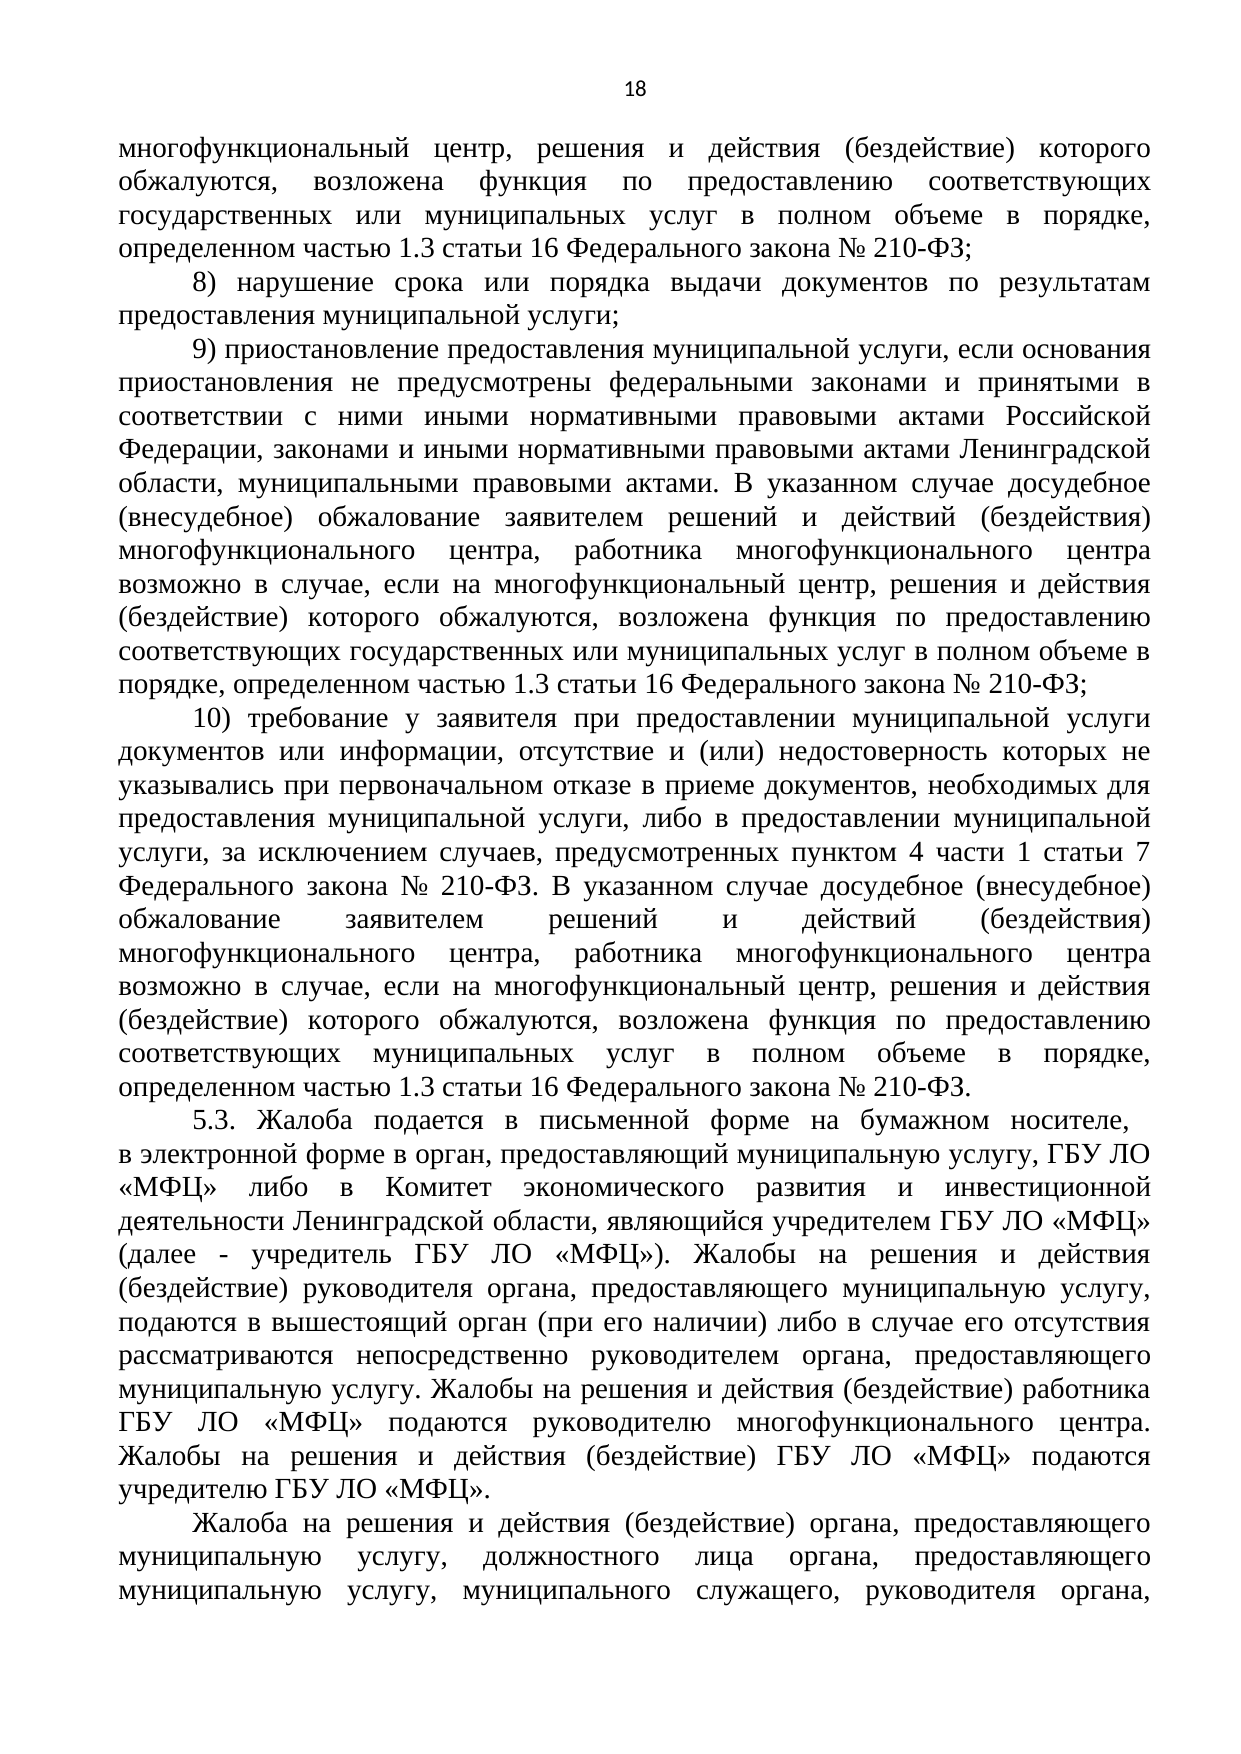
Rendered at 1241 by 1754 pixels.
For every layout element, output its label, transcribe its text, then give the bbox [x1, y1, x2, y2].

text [118, 130, 1152, 264]
text 8) нарушение срока или порядка выдачи документов по результатам предоставления муниципальной услуги; [118, 264, 1152, 331]
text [118, 1505, 1152, 1606]
text 10) требование у заявителя при предоставлении муниципальной услуги документов или информации, отсутствие и (или) недостоверность которых не указывались при первоначальном отказе в приеме документов, необходимых для предоставления муниципальной услуги, либо в предоставлении муниципальной услуги, за исключением случаев, предусмотренных пунктом 4 части 1 статьи 7 Федерального закона № 210-ФЗ. В указанном случае досудебное (внесудебное) обжалование заявителем решений и действий (бездействия) многофункционального центра, работника многофункционального центра возможно в случае, если на многофункциональный центр, решения и действия (бездействие) которого обжалуются, возложена функция по предоставлению соответствующих муниципальных услуг в полном объеме в порядке, определенном частью 1.3 статьи 16 Федерального закона № 210-ФЗ. [118, 700, 1152, 1102]
text 9) приостановление предоставления муниципальной услуги, если основания приостановления не предусмотрены федеральными законами и принятыми в соответствии с ними иными нормативными правовыми актами Российской Федерации, законами и иными нормативными правовыми актами Ленинградской области, муниципальными правовыми актами. В указанном случае досудебное (внесудебное) обжалование заявителем решений и действий (бездействия) многофункционального центра, работника многофункционального центра возможно в случае, если на многофункциональный центр, решения и действия (бездействие) которого обжалуются, возложена функция по предоставлению соответствующих государственных или муниципальных услуг в полном объеме в порядке, определенном частью 1.3 статьи 16 Федерального закона № 210-ФЗ; [118, 331, 1152, 700]
text 5.3. Жалоба подается в письменной форме на бумажном носителе, в электронной форме в орган, предоставляющий муниципальную услугу, ГБУ ЛО «МФЦ» либо в Комитет экономического развития и инвестиционной деятельности Ленинградской области, являющийся учредителем ГБУ ЛО «МФЦ» (далее - учредитель ГБУ ЛО «МФЦ»). Жалобы на решения и действия (бездействие) руководителя органа, предоставляющего муниципальную услугу, подаются в вышестоящий орган (при его наличии) либо в случае его отсутствия рассматриваются непосредственно руководителем органа, предоставляющего муниципальную услугу. Жалобы на решения и действия (бездействие) работника ГБУ ЛО «МФЦ» подаются руководителю многофункционального центра. Жалобы на решения и действия (бездействие) ГБУ ЛО «МФЦ» подаются учредителю ГБУ ЛО «МФЦ». [118, 1102, 1152, 1505]
